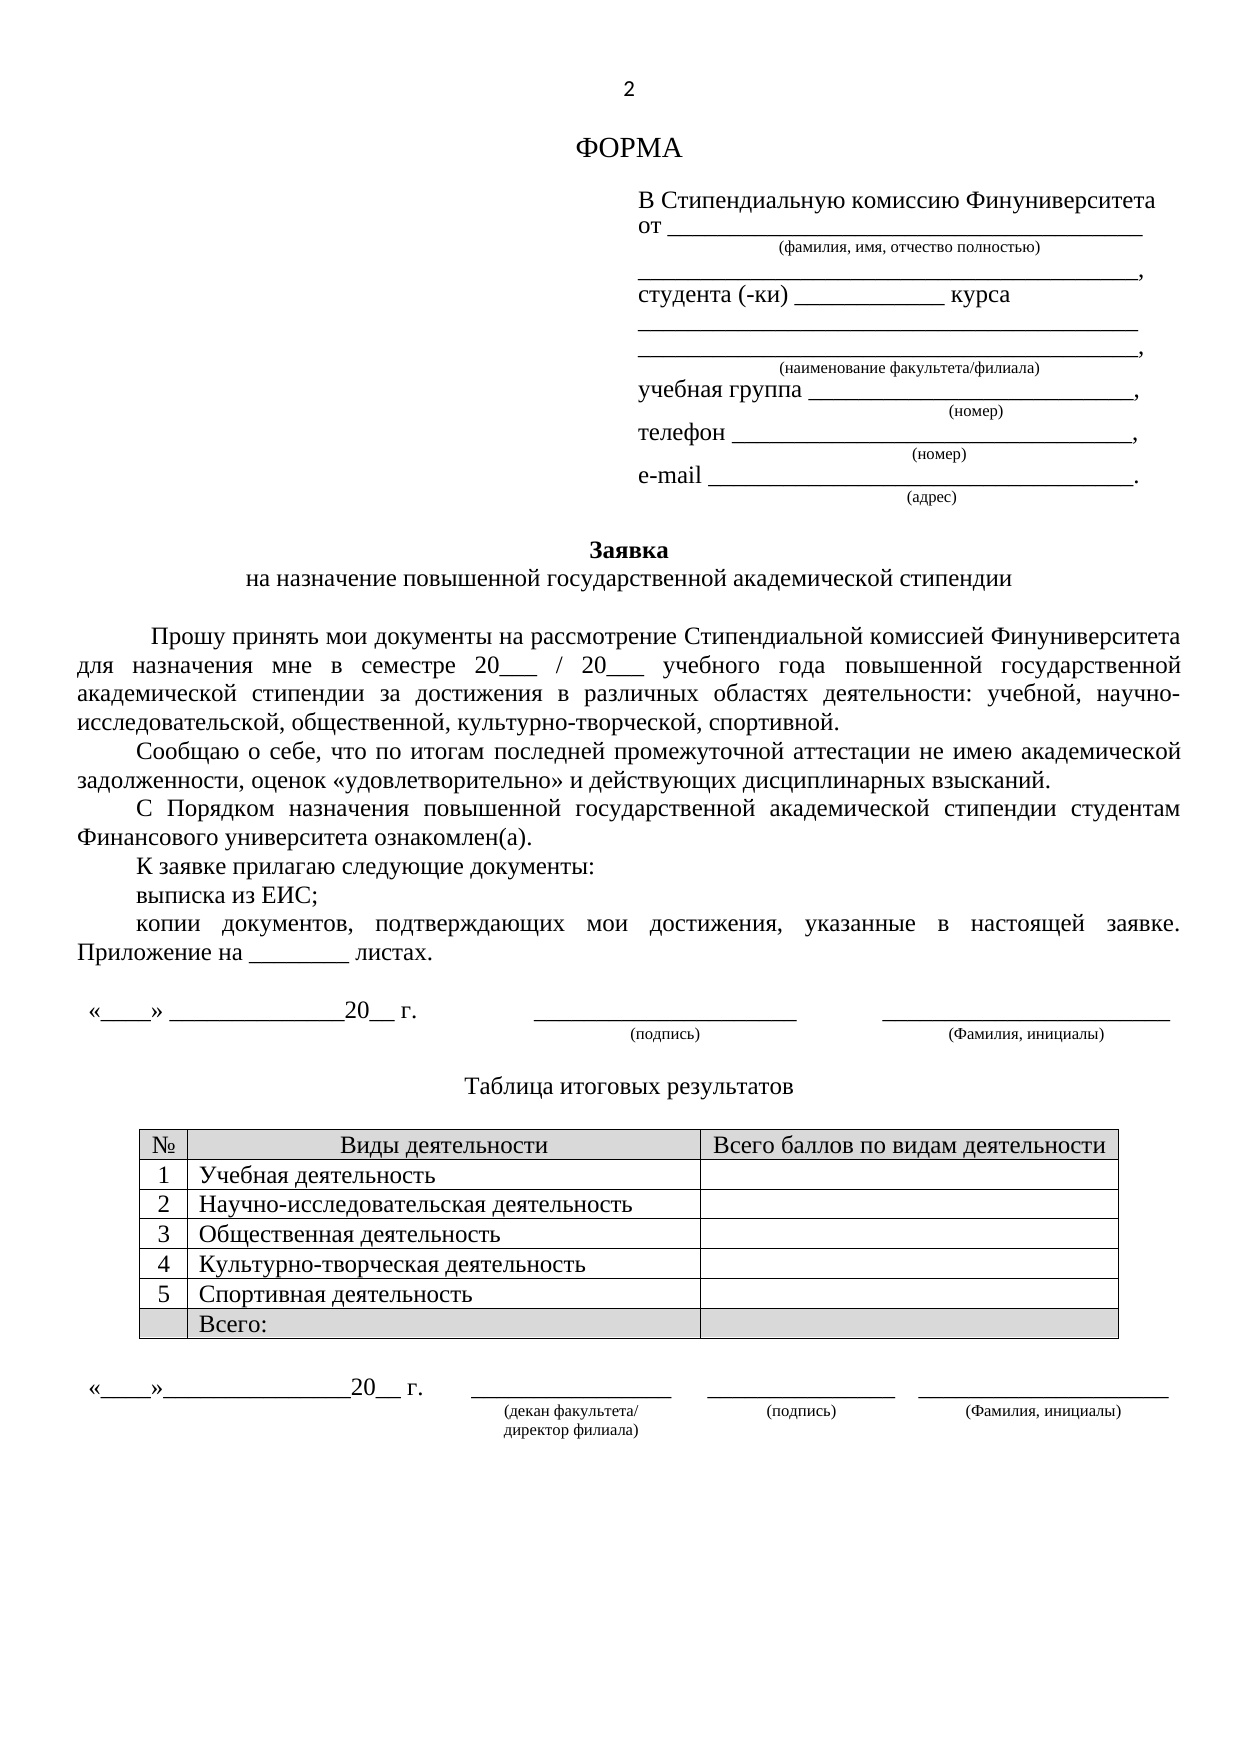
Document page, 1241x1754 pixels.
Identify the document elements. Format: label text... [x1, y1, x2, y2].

text (фамилия, имя, отчество полностью) [638, 239, 1181, 256]
text Сообщаю о себе, что по итогам последней промежуточной аттестации не имею академической задолженности, оценок «удовлетворительно» и действующих дисциплинарных взысканий. [77, 736, 1181, 793]
table_cell 3 [140, 1219, 187, 1248]
table_header «____» ______________20__ г. [77, 995, 459, 1043]
text от ______________________________________ [638, 213, 1181, 239]
table_header _______________________ (Фамилия, инициалы) [871, 995, 1181, 1043]
table_cell [701, 1160, 1118, 1188]
text Таблица итоговых результатов [77, 1071, 1181, 1100]
text ________________________________________, [638, 334, 1181, 360]
table_cell [701, 1249, 1118, 1278]
text (номер) [697, 446, 1181, 463]
text С Порядком назначения повышенной государственной академической стипендии студентам Финансового университета ознакомлен(а). [77, 793, 1181, 851]
text студента (-ки) ____________ курса [638, 282, 1181, 308]
table_cell [140, 1309, 187, 1337]
table_header «____»_______________20__ г. [77, 1372, 446, 1439]
table_cell 2 [140, 1190, 187, 1218]
text e-mail __________________________________. [638, 463, 1181, 489]
text Заявка [77, 535, 1181, 563]
table_cell 5 [140, 1279, 187, 1308]
table_header _______________ (подпись) [696, 1372, 906, 1439]
text телефон ________________________________, [638, 420, 1181, 446]
table_cell 1 [140, 1160, 187, 1188]
text Прошу принять мои документы на рассмотрение Стипендиальной комиссией Финуниверситета для назначения мне в семестре 20___ / 20___ учебного года повышенной государственной академической стипендии за достижения в различных областях деятельности: учебной, научно-исследовательской, общественной, культурно-творческой, спортивной. [77, 621, 1181, 736]
text ФОРМА [77, 130, 1181, 163]
table_cell Культурно-творческая деятельность [188, 1249, 700, 1278]
table_cell Всего: [188, 1309, 700, 1337]
text (адрес) [682, 489, 1181, 506]
text (номер) [771, 403, 1181, 420]
table_cell Общественная деятельность [188, 1219, 700, 1248]
table_cell [701, 1309, 1118, 1337]
table_cell Учебная деятельность [188, 1160, 700, 1188]
text В Стипендиальную комиссию Финуниверситета [638, 187, 1181, 213]
text (наименование факультета/филиала) [638, 360, 1181, 377]
table_cell [701, 1219, 1118, 1248]
table_header ________________ (декан факультета/ директор филиала) [446, 1372, 696, 1439]
table_cell [701, 1190, 1118, 1218]
text на назначение повышенной государственной академической стипендии [77, 563, 1181, 592]
text К заявке прилагаю следующие документы: [77, 851, 1181, 880]
text ________________________________________, [638, 256, 1181, 282]
table_header ____________________ (Фамилия, инициалы) [906, 1372, 1180, 1439]
text учебная группа __________________________, [638, 377, 1181, 403]
table_cell Спортивная деятельность [188, 1279, 700, 1308]
text выписка из ЕИС; [77, 880, 1181, 908]
table_cell Научно-исследовательская деятельность [188, 1190, 700, 1218]
text копии документов, подтверждающих мои достижения, указанные в настоящей заявке. Приложение на ________ листах. [77, 908, 1181, 966]
table_header _____________________ (подпись) [459, 995, 871, 1043]
table_header Всего баллов по видам деятельности [701, 1130, 1118, 1159]
table_header № [140, 1130, 187, 1159]
table_cell [701, 1279, 1118, 1308]
table_cell 4 [140, 1249, 187, 1278]
table_header Виды деятельности [188, 1130, 700, 1159]
text ________________________________________ [638, 308, 1181, 334]
